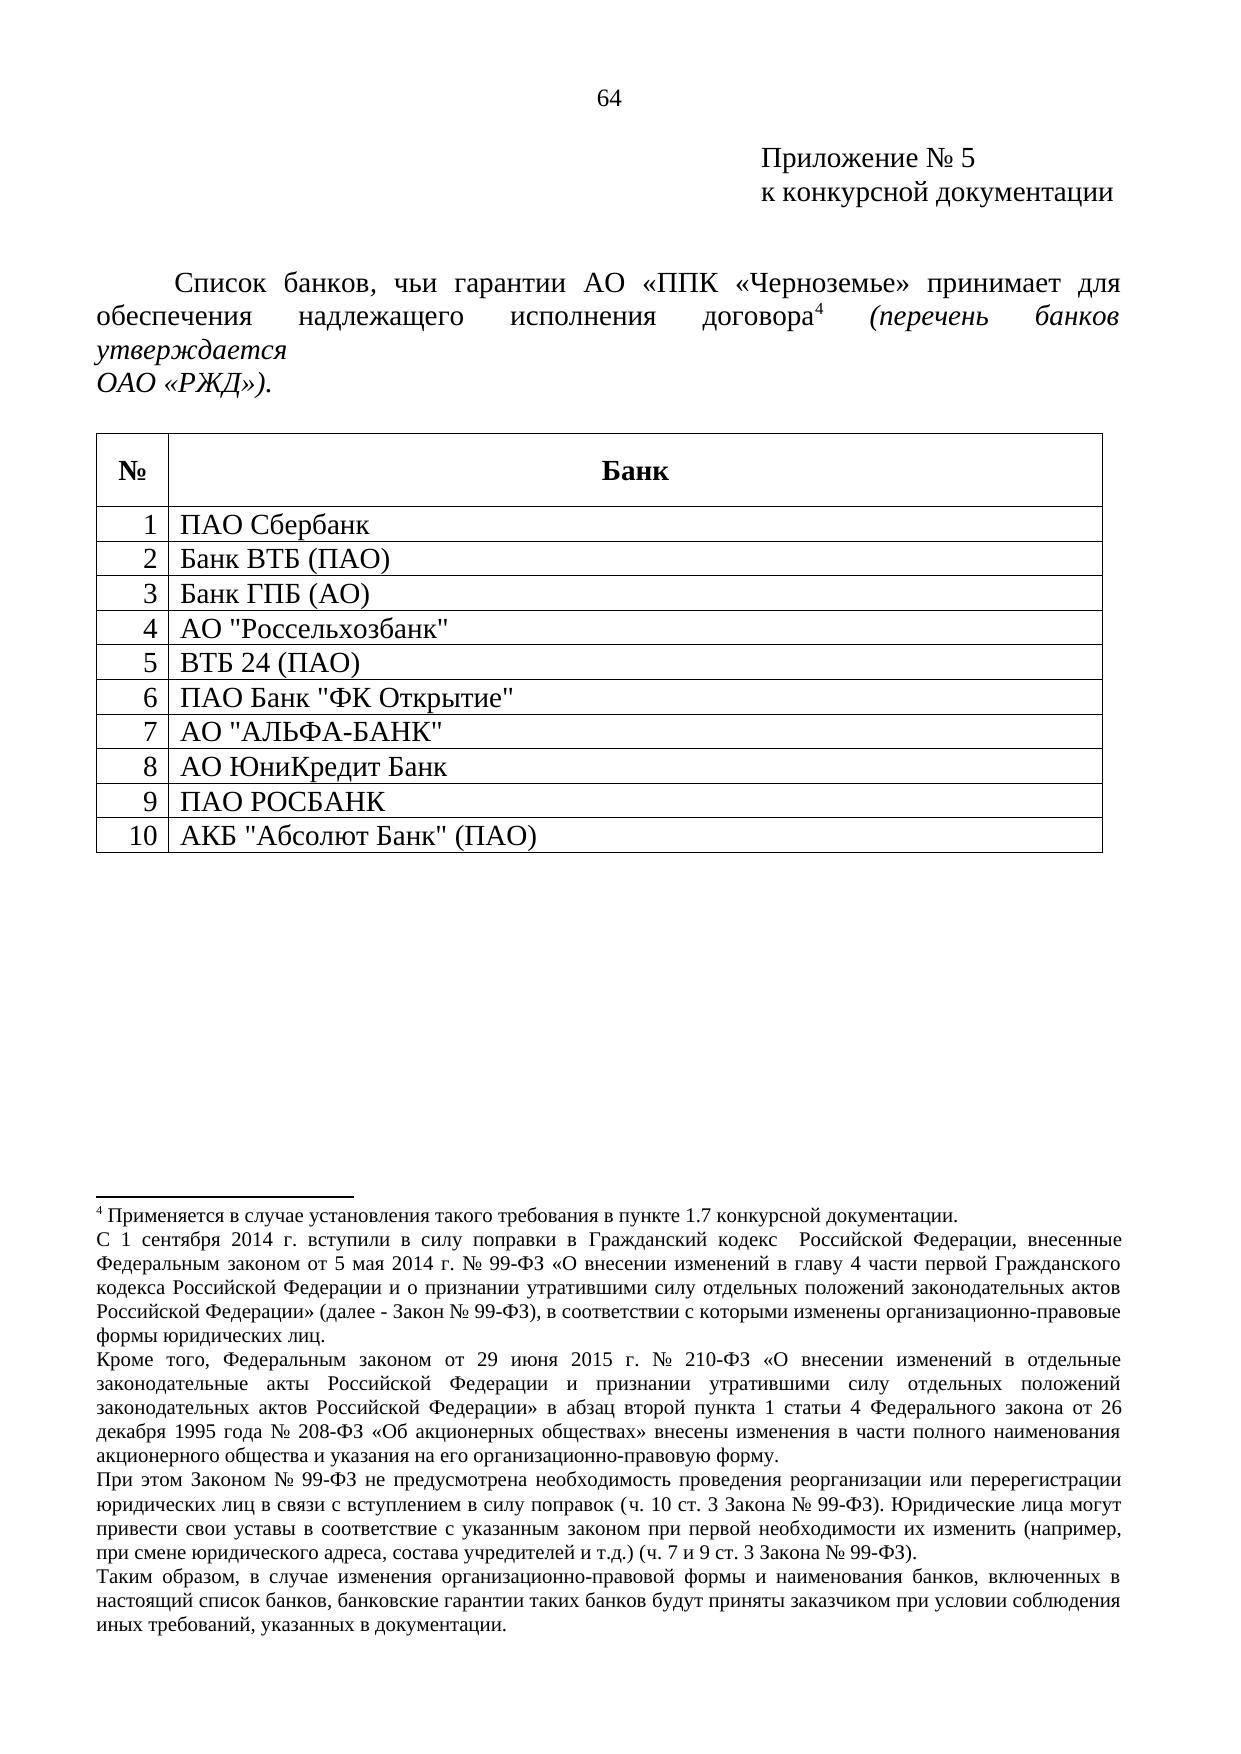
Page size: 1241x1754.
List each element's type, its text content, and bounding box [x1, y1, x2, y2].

table_cell 6 [97, 680, 168, 713]
table_cell 7 [97, 715, 168, 748]
text к конкурсной документации [761, 174, 1122, 207]
table_cell 5 [97, 645, 168, 679]
table_header № [97, 434, 168, 506]
table_cell 4 [97, 611, 168, 644]
table_cell 2 [97, 542, 168, 575]
table_cell 8 [97, 749, 168, 783]
table_cell АО "АЛЬФА-БАНК" [169, 715, 1102, 748]
table_cell 10 [97, 818, 168, 852]
table_cell ВТБ 24 (ПАО) [169, 645, 1102, 679]
table_cell Банк ВТБ (ПАО) [169, 542, 1102, 575]
table_cell ПАО РОСБАНК [169, 784, 1102, 817]
table_cell ПАО Сбербанк [169, 507, 1102, 541]
table_cell АО ЮниКредит Банк [169, 749, 1102, 783]
table_header Банк [169, 434, 1102, 506]
table_cell Банк ГПБ (АО) [169, 576, 1102, 610]
text Список банков, чьи гарантии АО «ППК «Черноземье» принимает для обеспечения надлежащего исполнения договора (перечень банков утверждается ОАО «РЖД»). [96, 265, 1122, 399]
table_cell ПАО Банк "ФК Открытие" [169, 680, 1102, 713]
table_cell 3 [97, 576, 168, 610]
text Приложение № 5 [96, 140, 1122, 174]
table_cell АКБ "Абсолют Банк" (ПАО) [169, 818, 1102, 852]
table_cell 9 [97, 784, 168, 817]
table_cell АО "Россельхозбанк" [169, 611, 1102, 644]
table_cell 1 [97, 507, 168, 541]
